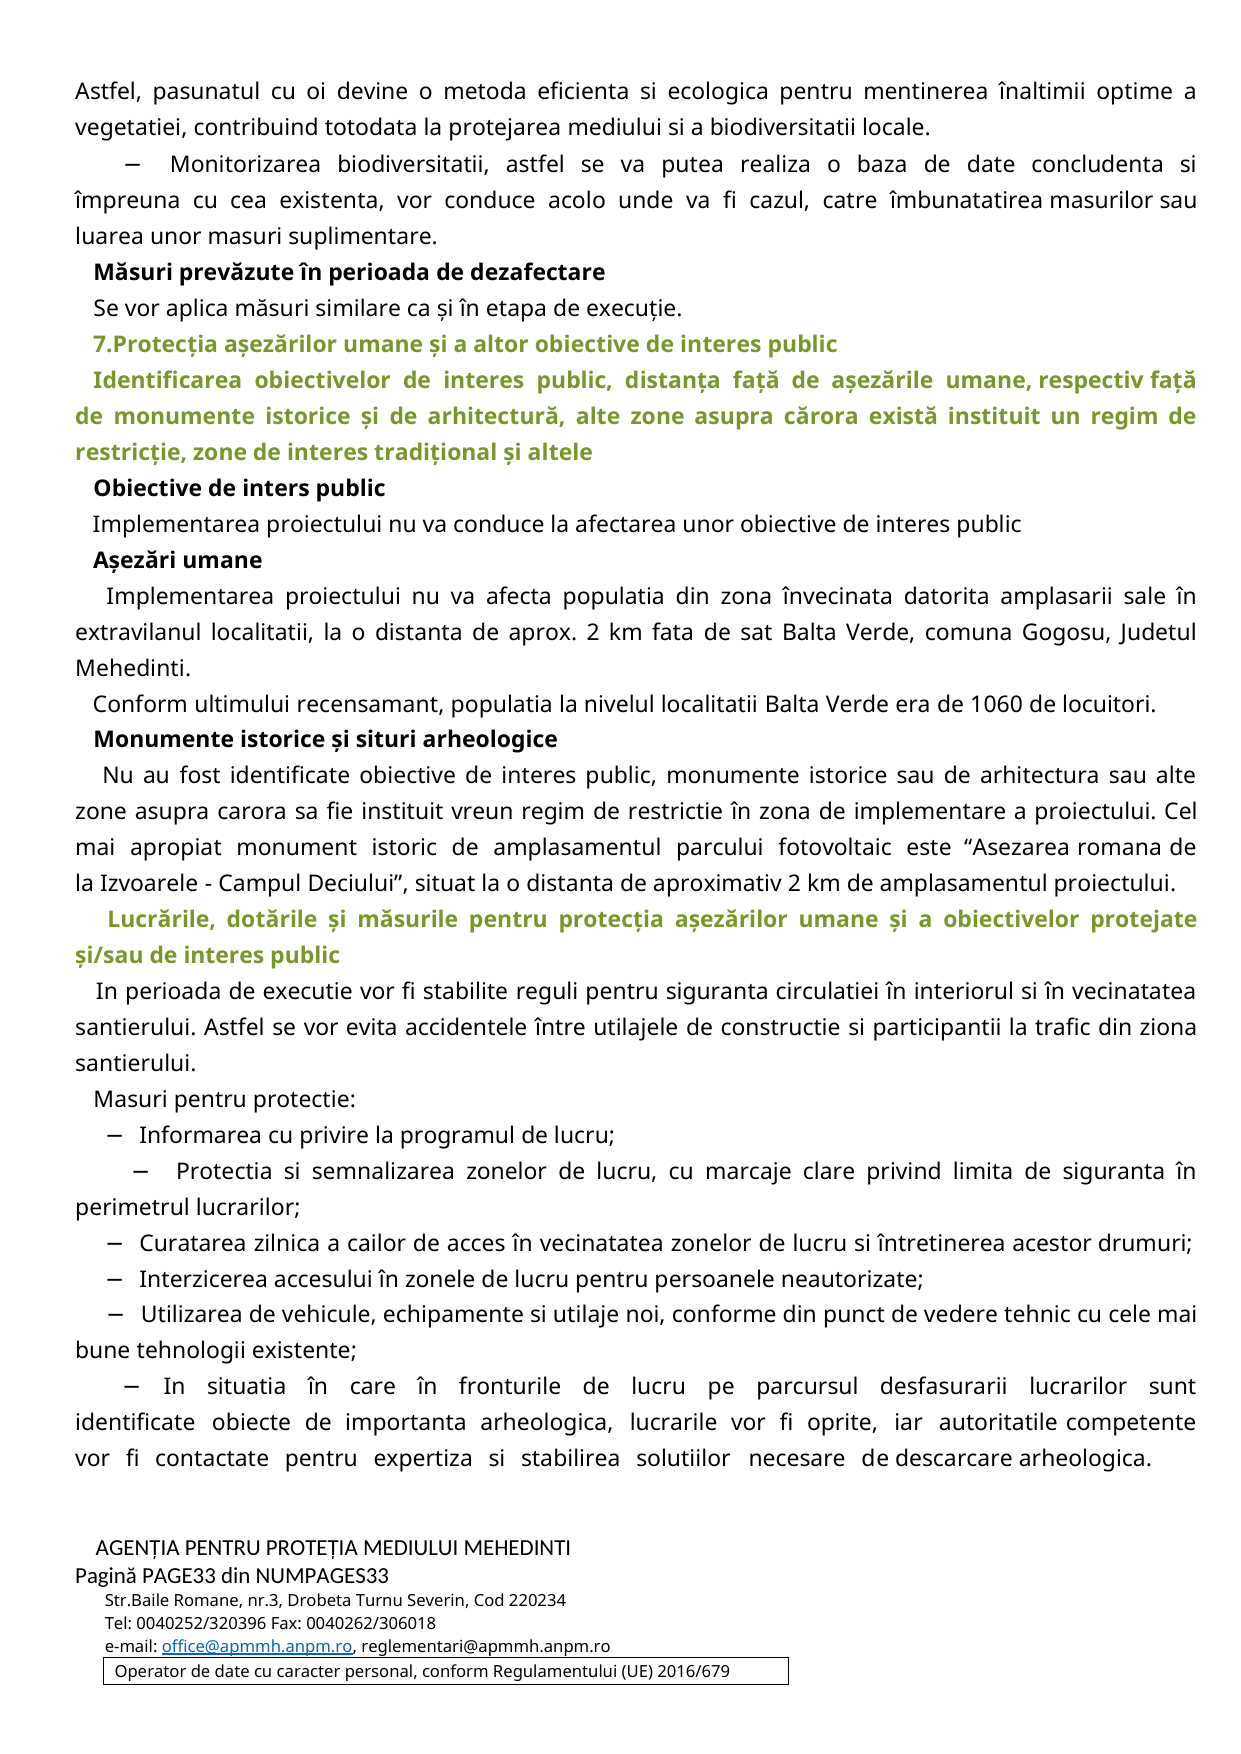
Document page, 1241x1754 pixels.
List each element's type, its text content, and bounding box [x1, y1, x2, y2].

text − Curatarea zilnica a cailor de acces în vecinatatea zonelor de lucru si întretinerea acestor drumuri; [75, 1227, 1197, 1258]
text Obiective de inters public [75, 472, 1197, 503]
text − In situatia în care în fronturile de lucru pe parcursul desfasurarii lucrarilor sunt identificate obiecte de importanta arheologica, lucrarile vor fi oprite, iar autoritatile competente vor fi contactate pentru expertiza si stabilirea solutiilor necesare de descarcare arheologica. [75, 1370, 1197, 1473]
text Implementarea proiectului nu va afecta populatia din zona învecinata datorita amplasarii sale în extravilanul localitatii, la o distanta de aprox. 2 km fata de sat Balta Verde, comuna Gogosu, Judetul Mehedinti. [75, 580, 1197, 683]
text Identificarea obiectivelor de interes public, distanța față de așezările umane, respectiv față de monumente istorice și de arhitectură, alte zone asupra cărora există instituit un regim de restricție, zone de interes tradițional și altele [75, 364, 1197, 467]
text Implementarea proiectului nu va conduce la afectarea unor obiective de interes public [75, 508, 1197, 539]
text Nu au fost identificate obiective de interes public, monumente istorice sau de arhitectura sau alte zone asupra carora sa fie instituit vreun regim de restrictie în zona de implementare a proiectului. Cel mai apropiat monument istoric de amplasamentul parcului fotovoltaic este “Asezarea romana de la Izvoarele - Campul Deciului”, situat la o distanta de aproximativ 2 km de amplasamentul proiectului. [75, 759, 1197, 898]
text − Interzicerea accesului în zonele de lucru pentru persoanele neautorizate; [75, 1262, 1197, 1294]
text Măsuri prevăzute în perioada de dezafectare [75, 256, 1197, 287]
text − Informarea cu privire la programul de lucru; [75, 1119, 1197, 1150]
text − Protectia si semnalizarea zonelor de lucru, cu marcaje clare privind limita de siguranta în perimetrul lucrarilor; [75, 1155, 1197, 1222]
text Conform ultimului recensamant, populatia la nivelul localitatii Balta Verde era de 1060 de locuitori. [75, 687, 1197, 719]
text Se vor aplica măsuri similare ca și în etapa de execuție. [75, 292, 1197, 323]
text Monumente istorice și situri arheologice [75, 723, 1197, 755]
text Masuri pentru protectie: [75, 1083, 1197, 1114]
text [75, 75, 1197, 142]
text 7.Protecția așezărilor umane și a altor obiective de interes public [75, 328, 1197, 359]
text − Utilizarea de vehicule, echipamente si utilaje noi, conforme din punct de vedere tehnic cu cele mai bune tehnologii existente; [75, 1298, 1197, 1366]
text Lucrările, dotările și măsurile pentru protecția așezărilor umane și a obiectivelor protejate și/sau de interes public [75, 903, 1197, 970]
text Așezări umane [75, 544, 1197, 575]
text − Monitorizarea biodiversitatii, astfel se va putea realiza o baza de date concludenta si împreuna cu cea existenta, vor conduce acolo unde va fi cazul, catre îmbunatatirea masurilor sau luarea unor masuri suplimentare. [75, 147, 1197, 252]
text In perioada de executie vor fi stabilite reguli pentru siguranta circulatiei în interiorul si în vecinatatea santierului. Astfel se vor evita accidentele între utilajele de constructie si participantii la trafic din ziona santierului. [75, 975, 1197, 1078]
